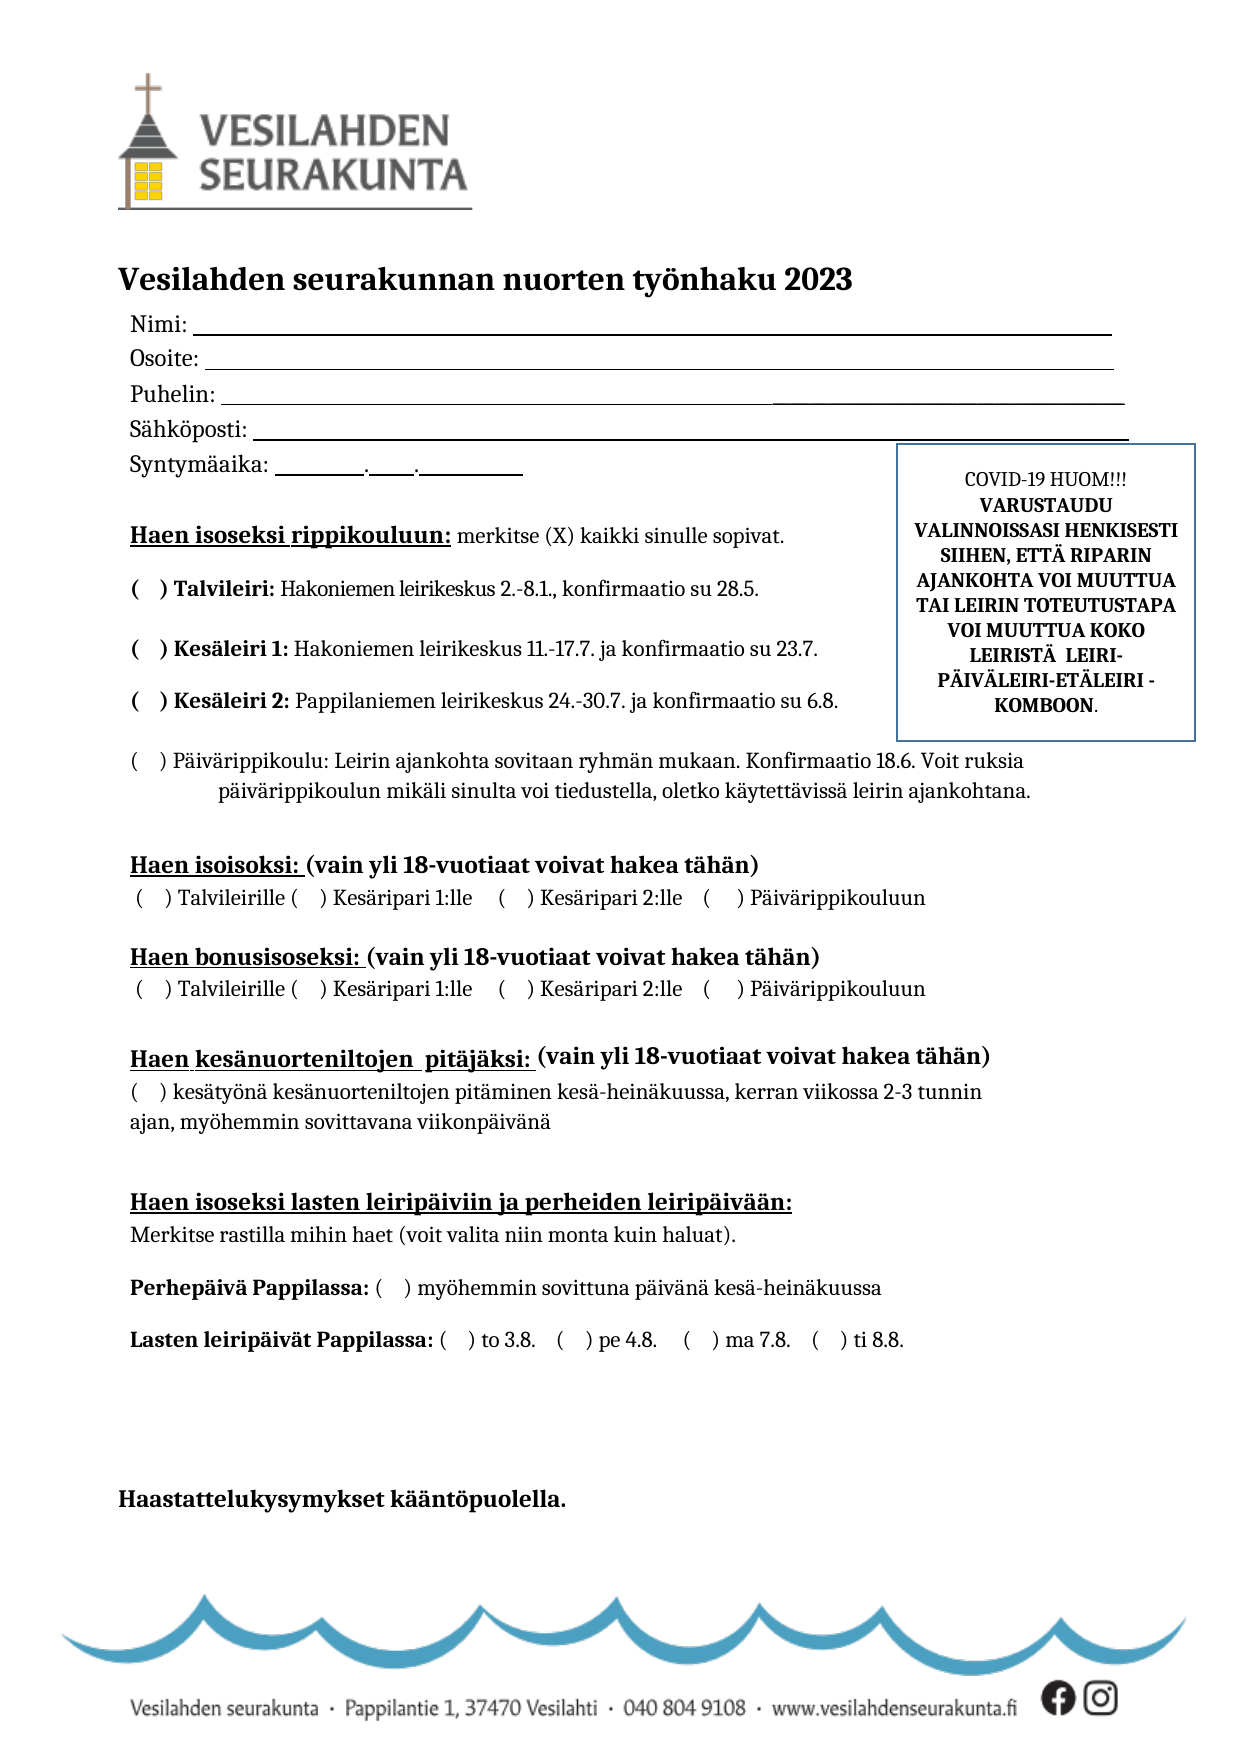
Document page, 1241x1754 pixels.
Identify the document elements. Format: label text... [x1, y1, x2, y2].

text ( ) Talvileirille ( ) Kesäripari 1:lle ( ) Kesäripari 2:lle ( ) Päivärippikouluun [130, 976, 1184, 1002]
text Sähköposti: [130, 407, 1184, 442]
text Haen isoseksi lasten leiripäiviin ja perheiden leiripäivään: [130, 1188, 1184, 1216]
text Haen isoseksi rippikouluun: merkitse (X) kaikki sinulle sopivat. [130, 512, 896, 549]
text ( ) Talvileiri: Hakoniemen leirikeskus 2.-8.1., konfirmaatio su 28.5. [898, 576, 1184, 602]
text Merkitse rastilla mihin haet (voit valita niin monta kuin haluat). [130, 1222, 1184, 1248]
text ( ) Kesäleiri 2: Pappilaniemen leirikeskus 24.-30.7. ja konfirmaatio su 6.8. [898, 688, 1068, 715]
text ( ) Talvileiri: Hakoniemen leirikeskus 2.-8.1., konfirmaatio su 28.5. [130, 576, 896, 602]
text Vesilahden seurakunnan nuorten työnhaku 2023 [118, 260, 1182, 298]
text ajan, myöhemmin sovittavana viikonpäivänä [130, 1109, 1184, 1135]
text Nimi: [130, 298, 1184, 336]
text ( ) kesätyönä kesänuorteniltojen pitäminen kesä-heinäkuussa, kerran viikossa 2-3 tunnin [130, 1072, 1184, 1104]
text Haastattelukysymykset kääntöpuolella. [118, 1485, 1182, 1513]
text Haen isoisoksi: (vain yli 18-vuotiaat voivat hakea tähän) [130, 851, 1184, 880]
text Haen isoseksi rippikouluun: merkitse (X) kaikki sinulle sopivat. [898, 512, 1184, 549]
text Osoite: [130, 336, 1184, 372]
text ( ) Kesäleiri 1: Hakoniemen leirikeskus 11.-17.7. ja konfirmaatio su 23.7. [898, 636, 1184, 662]
text Puhelin: ______________________________________ [130, 372, 1184, 407]
text ( ) Kesäleiri 1: Hakoniemen leirikeskus 11.-17.7. ja konfirmaatio su 23.7. [130, 636, 896, 662]
text ( ) Päivärippikoulu: Leirin ajankohta sovitaan ryhmän mukaan. Konfirmaatio 18.6. Voit ruksia päivärippikoulun mikäli sinulta voi tiedustella, oletko käytettävissä leirin ajankohtana. [130, 748, 1068, 804]
text Perhepäivä Pappilassa: ( ) myöhemmin sovittuna päivänä kesä-heinäkuussa [130, 1274, 1184, 1301]
text Haen bonusisoseksi: (vain yli 18-vuotiaat voivat hakea tähän) [130, 942, 1184, 971]
text Syntymäaika: . . [130, 442, 1184, 477]
text ( ) Talvileirille ( ) Kesäripari 1:lle ( ) Kesäripari 2:lle ( ) Päivärippikouluun [130, 885, 1184, 911]
text Haen kesänuorteniltojen pitäjäksi: (vain yli 18-vuotiaat voivat hakea tähän) [130, 1034, 1184, 1072]
text ( ) Kesäleiri 2: Pappilaniemen leirikeskus 24.-30.7. ja konfirmaatio su 6.8. [130, 688, 896, 715]
text Lasten leiripäivät Pappilassa: ( ) to 3.8. ( ) pe 4.8. ( ) ma 7.8. ( ) ti 8.8. [130, 1327, 1184, 1353]
